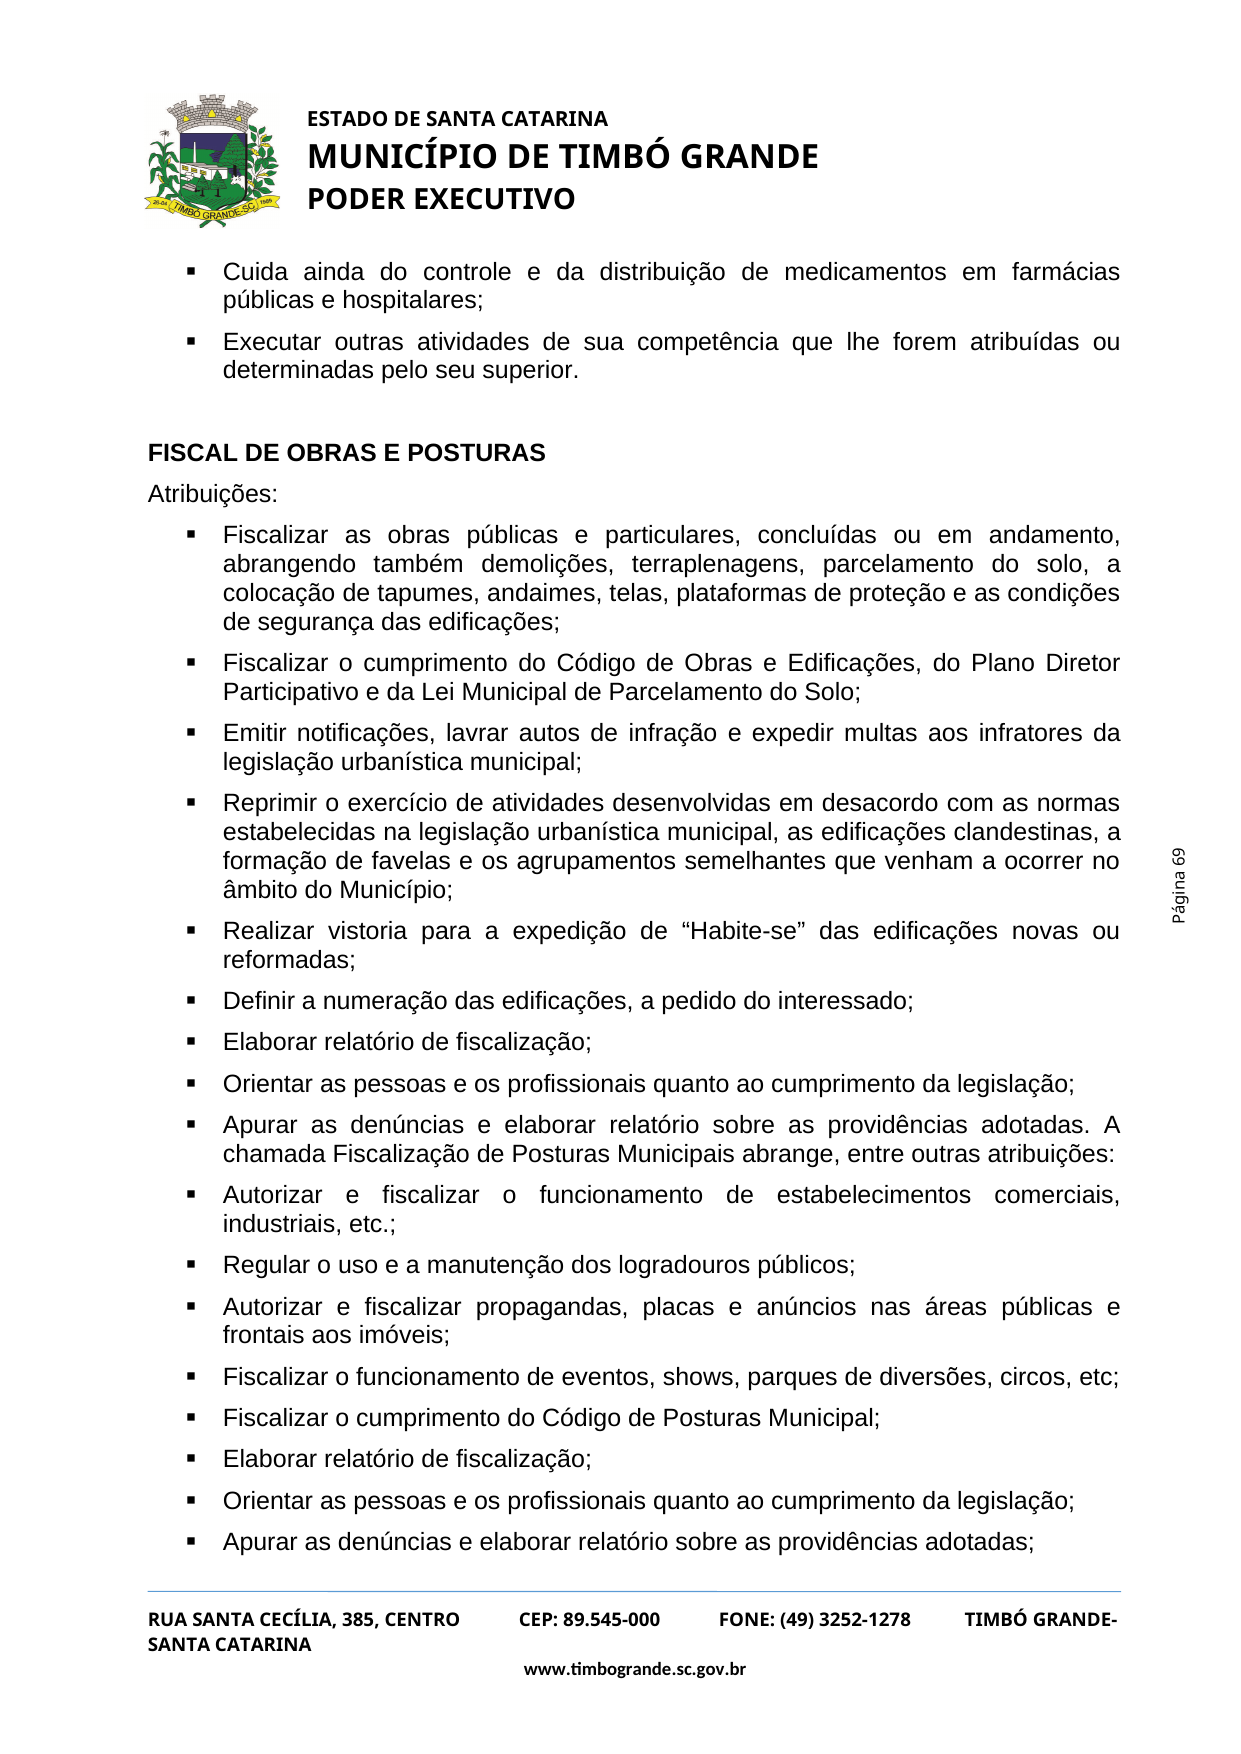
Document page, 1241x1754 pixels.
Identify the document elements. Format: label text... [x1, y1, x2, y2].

picture [144, 93, 281, 229]
list Fiscalizar o cumprimento do Código de Obras e Edificações, do Plano Diretor Participativo e da Lei Municipal de Parcelamento do Solo; [185, 648, 1122, 706]
list Reprimir o exercício de atividades desenvolvidas em desacordo com as normas estabelecidas na legislação urbanística municipal, as edificações clandestinas, a formação de favelas e os agrupamentos semelhantes que venham a ocorrer no âmbito do Município; [185, 788, 1122, 903]
list Orientar as pessoas e os profissionais quanto ao cumprimento da legislação; [185, 1069, 1122, 1098]
list Executar outras atividades de sua competência que lhe forem atribuídas ou determinadas pelo seu superior. [185, 327, 1122, 384]
list Fiscalizar as obras públicas e particulares, concluídas ou em andamento, abrangendo também demolições, terraplenagens, parcelamento do solo, a colocação de tapumes, andaimes, telas, plataformas de proteção e as condições de segurança das edificações; [185, 521, 1122, 636]
list Orientar as pessoas e os profissionais quanto ao cumprimento da legislação; [185, 1486, 1122, 1515]
list Definir a numeração das edificações, a pedido do interessado; [185, 986, 1122, 1015]
list Regular o uso e a manutenção dos logradouros públicos; [185, 1250, 1122, 1279]
text FISCAL DE OBRAS E POSTURAS [148, 438, 1122, 467]
list Autorizar e fiscalizar propagandas, placas e anúncios nas áreas públicas e frontais aos imóveis; [185, 1292, 1122, 1349]
text Atribuições: [148, 479, 1122, 508]
list Autorizar e fiscalizar o funcionamento de estabelecimentos comerciais, industriais, etc.; [185, 1180, 1122, 1238]
list Apurar as denúncias e elaborar relatório sobre as providências adotadas; [185, 1527, 1122, 1556]
list Apurar as denúncias e elaborar relatório sobre as providências adotadas. A chamada Fiscalização de Posturas Municipais abrange, entre outras atribuições: [185, 1110, 1122, 1168]
list Realizar vistoria para a expedição de “Habite-se” das edificações novas ou reformadas; [185, 916, 1122, 973]
list Cuida ainda do controle e da distribuição de medicamentos em farmácias públicas e hospitalares; [185, 257, 1122, 314]
list Elaborar relatório de fiscalização; [185, 1027, 1122, 1056]
list Elaborar relatório de fiscalização; [185, 1444, 1122, 1473]
list Fiscalizar o cumprimento do Código de Posturas Municipal; [185, 1403, 1122, 1432]
list Emitir notificações, lavrar autos de infração e expedir multas aos infratores da legislação urbanística municipal; [185, 718, 1122, 776]
list Fiscalizar o funcionamento de eventos, shows, parques de diversões, circos, etc; [185, 1362, 1122, 1391]
